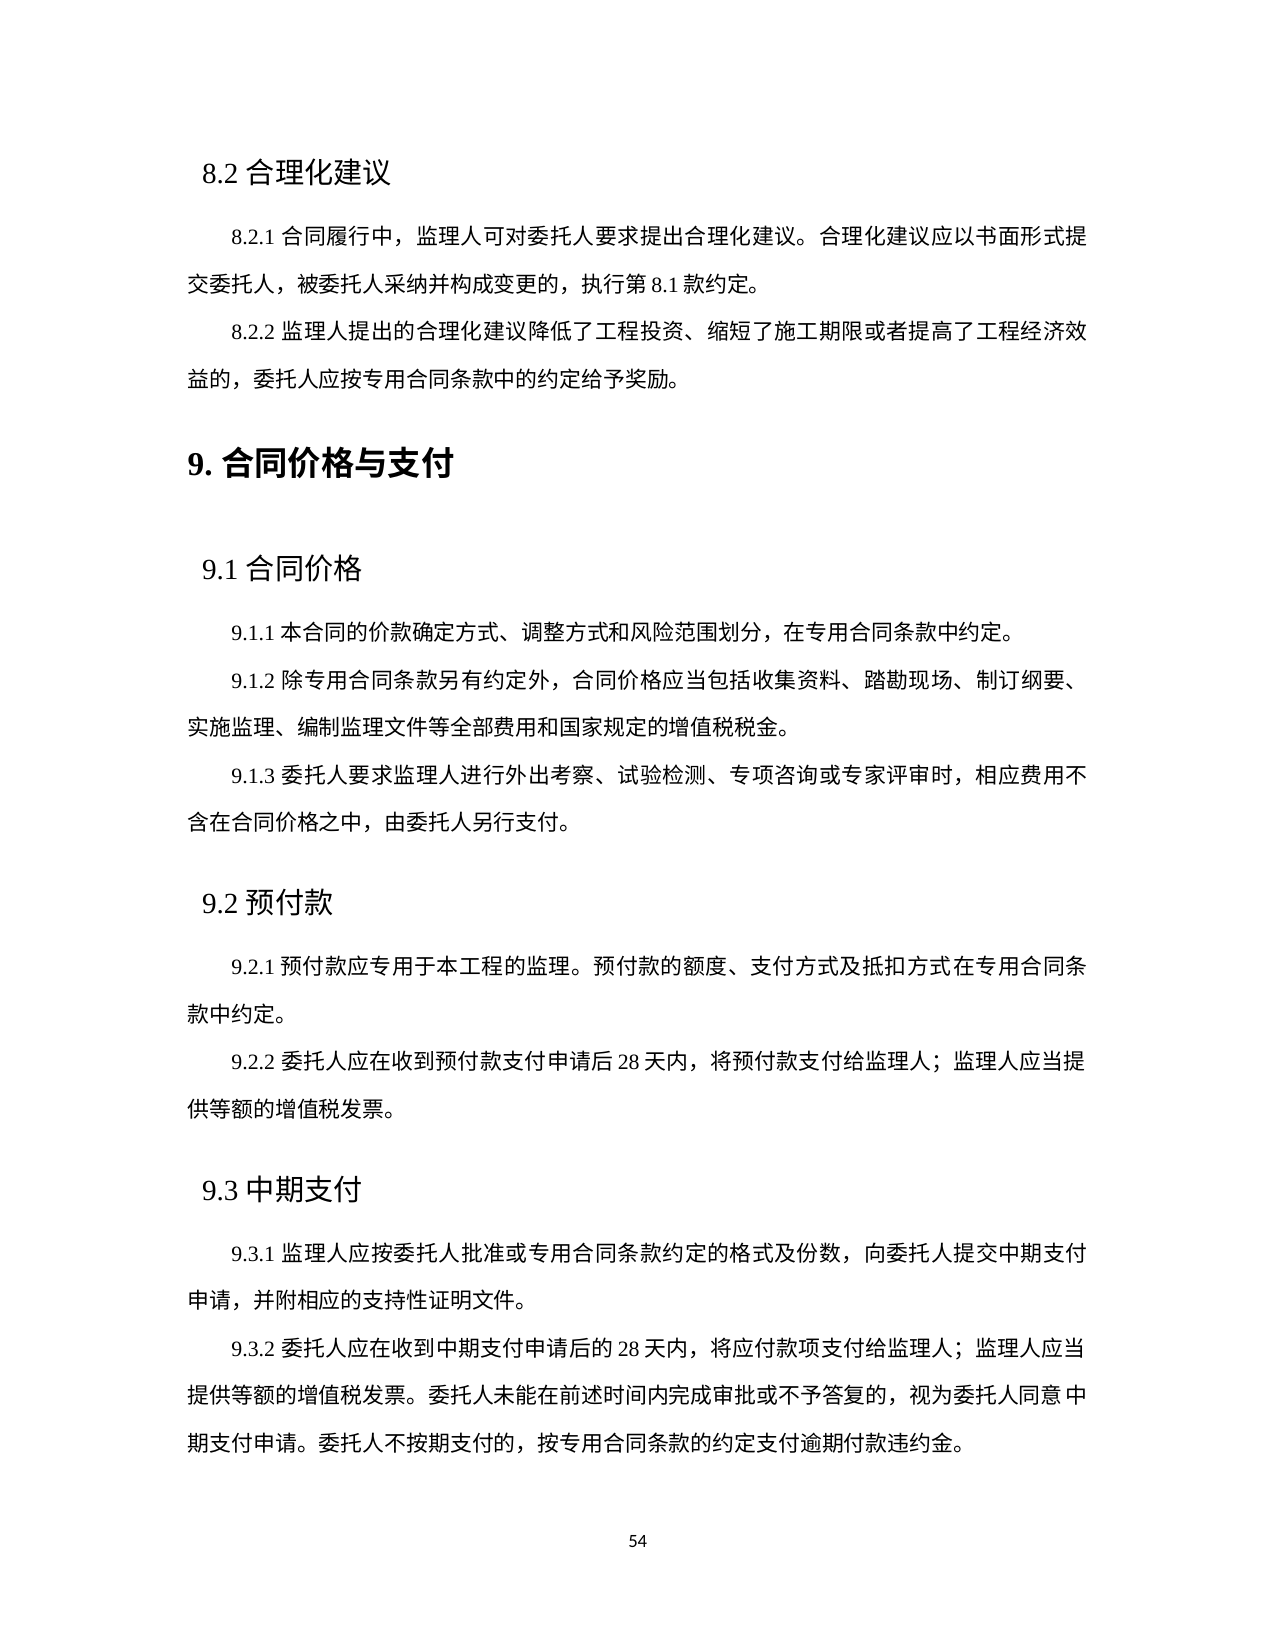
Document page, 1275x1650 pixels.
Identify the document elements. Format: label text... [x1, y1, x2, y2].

text 9.1.1 本合同的价款确定方式、调整方式和风险范围划分，在专用合同条款中约定。 [187, 615, 1087, 647]
text 9.2.2 委托人应在收到预付款支付申请后28天内，将预付款支付给监理人；监理人应当提供等额的增值税发票。 [187, 1044, 1087, 1123]
text 9.1.3 委托人要求监理人进行外出考察、试验检测、专项咨询或专家评审时，相应费用不含在合同价格之中，由委托人另行支付。 [187, 758, 1087, 837]
subtitle 9.1 合同价格 [187, 546, 1087, 588]
text 8.2.2 监理人提出的合理化建议降低了工程投资、缩短了施工期限或者提高了工程经济效益的，委托人应按专用合同条款中的约定给予奖励。 [187, 314, 1087, 393]
text 8.2.1 合同履行中，监理人可对委托人要求提出合理化建议。合理化建议应以书面形式提交委托人，被委托人采纳并构成变更的，执行第8.1款约定。 [187, 219, 1087, 298]
text 9.2.1预付款应专用于本工程的监理。预付款的额度、支付方式及抵扣方式在专用合同条款中约定。 [187, 949, 1087, 1028]
subtitle 9.3 中期支付 [187, 1166, 1087, 1209]
subtitle 8.2 合理化建议 [187, 150, 1087, 192]
text 9.1.2 除专用合同条款另有约定外，合同价格应当包括收集资料、踏勘现场、制订纲要、实施监理、编制监理文件等全部费用和国家规定的增值税税金。 [187, 663, 1087, 742]
text 9.3.1 监理人应按委托人批准或专用合同条款约定的格式及份数，向委托人提交中期支付申请，并附相应的支持性证明文件。 [187, 1236, 1087, 1315]
subtitle 9.2 预付款 [187, 880, 1087, 922]
subtitle 9. 合同价格与支付 [187, 436, 1087, 485]
text 9.3.2 委托人应在收到中期支付申请后的28天内，将应付款项支付给监理人；监理人应当提供等额的增值税发票。委托人未能在前述时间内完成审批或不予答复的，视为委托人同意中期支付申请。委托人不按期支付的，按专用合同条款的约定支付逾期付款违约金。 [187, 1331, 1087, 1457]
